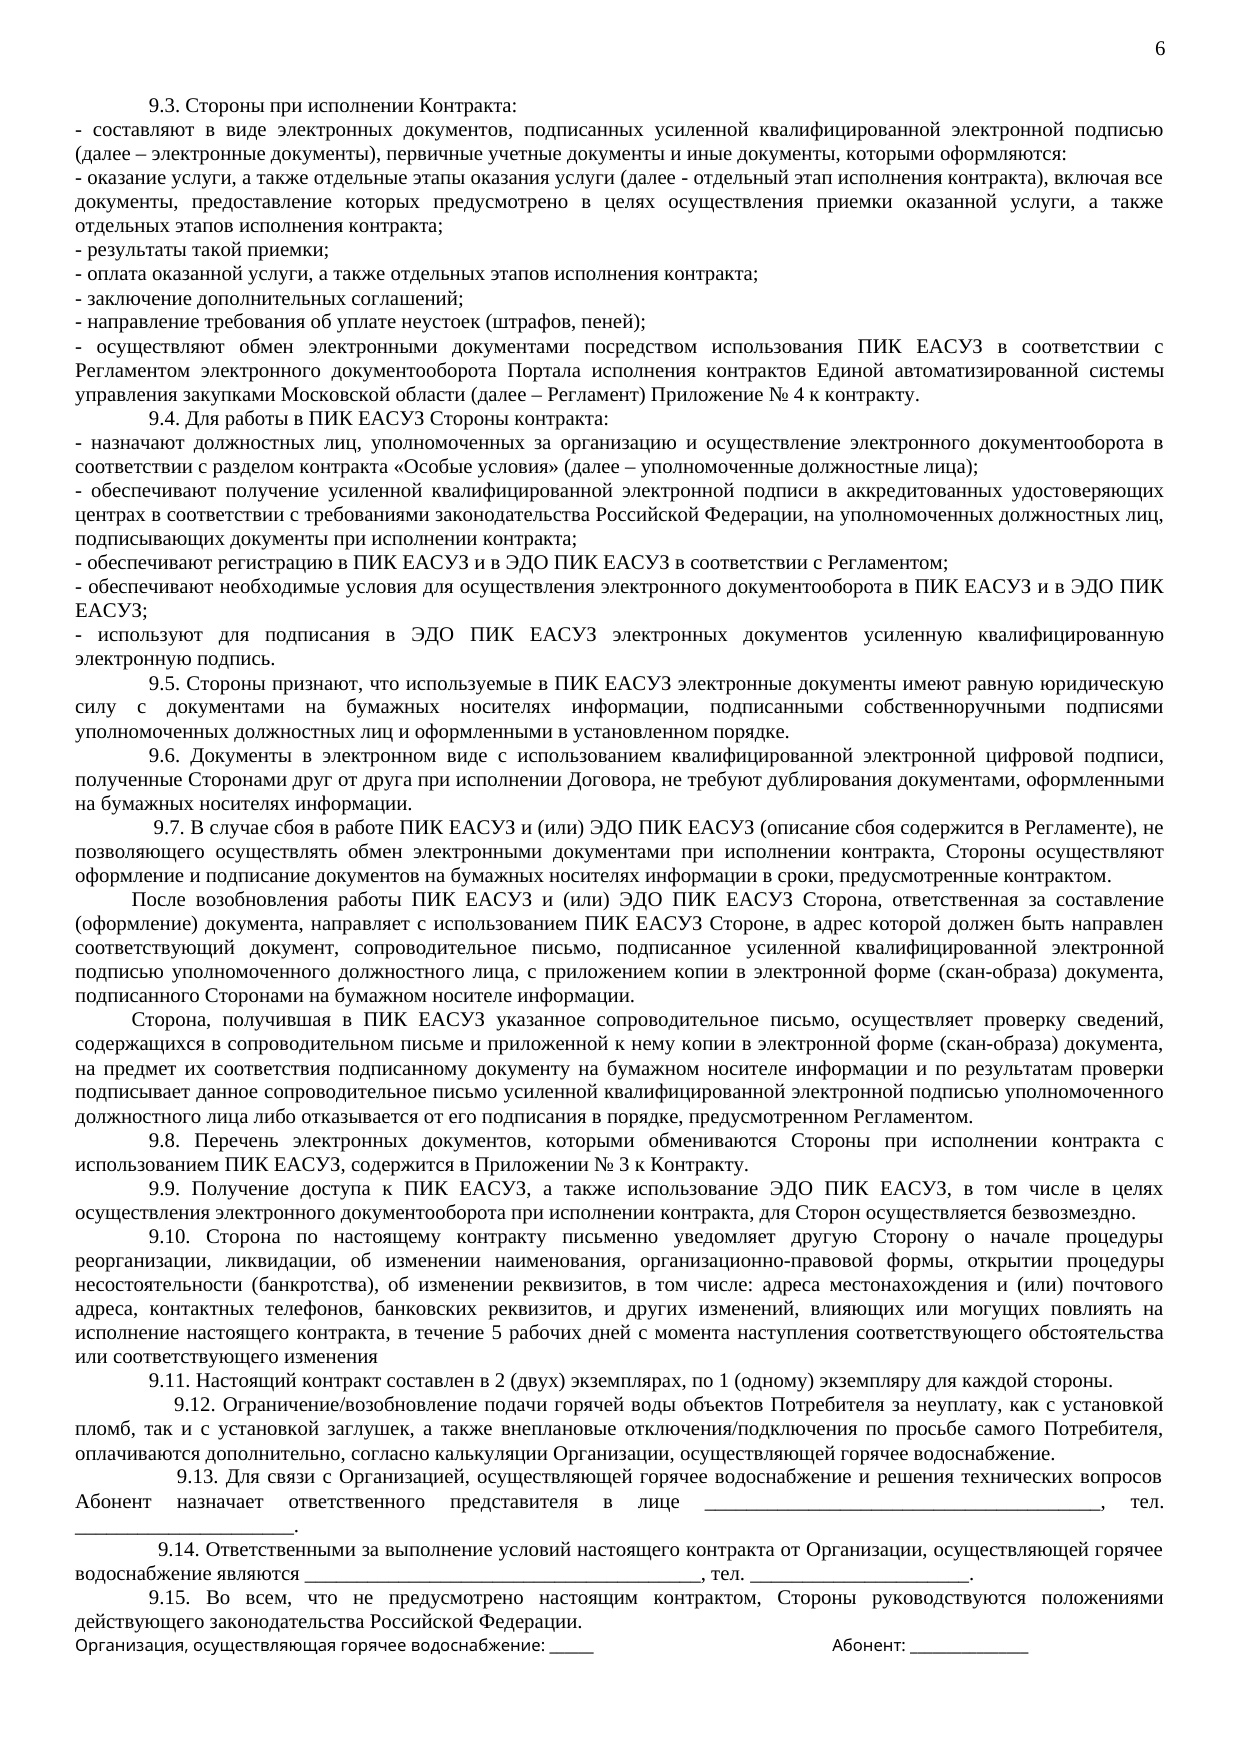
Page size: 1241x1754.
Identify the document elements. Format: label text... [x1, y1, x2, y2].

text - используют для подписания в ЭДО ПИК ЕАСУЗ электронных документов усиленную квалифицированную электронную подпись. [75, 622, 1165, 670]
text 9.13. Для связи с Организацией, осуществляющей горячее водоснабжение и решения технических вопросов Абонент назначает ответственного представителя в лице ______________________________________, тел. _____________________. [75, 1464, 1165, 1537]
text - составляют в виде электронных документов, подписанных усиленной квалифицированной электронной подписью (далее – электронные документы), первичные учетные документы и иные документы, которыми оформляются: [75, 117, 1165, 165]
text - обеспечивают получение усиленной квалифицированной электронной подписи в аккредитованных удостоверяющих центрах в соответствии с требованиями законодательства Российской Федерации, на уполномоченных должностных лиц, подписывающих документы при исполнении контракта; [75, 478, 1165, 550]
text 9.5. Стороны признают, что используемые в ПИК ЕАСУЗ электронные документы имеют равную юридическую силу с документами на бумажных носителях информации, подписанными собственноручными подписями уполномоченных должностных лиц и оформленными в установленном порядке. [75, 670, 1165, 743]
text - обеспечивают необходимые условия для осуществления электронного документооборота в ПИК ЕАСУЗ и в ЭДО ПИК ЕАСУЗ; [75, 574, 1165, 622]
text 9.12. Ограничение/возобновление подачи горячей воды объектов Потребителя за неуплату, как с установкой пломб, так и с установкой заглушек, а также внеплановые отключения/подключения по просьбе самого Потребителя, оплачиваются дополнительно, согласно калькуляции Организации, осуществляющей горячее водоснабжение. [75, 1392, 1165, 1464]
text 9.15. Во всем, что не предусмотрено настоящим контрактом, Стороны руководствуются положениями действующего законодательства Российской Федерации. [75, 1585, 1165, 1633]
text Сторона, получившая в ПИК ЕАСУЗ указанное сопроводительное письмо, осуществляет проверку сведений, содержащихся в сопроводительном письме и приложенной к нему копии в электронной форме (скан-образа) документа, на предмет их соответствия подписанному документу на бумажном носителе информации и по результатам проверки подписывает данное сопроводительное письмо усиленной квалифицированной электронной подписью уполномоченного должностного лица либо отказывается от его подписания в порядке, предусмотренном Регламентом. [75, 1007, 1165, 1128]
text - оплата оказанной услуги, а также отдельных этапов исполнения контракта; [75, 261, 1165, 285]
text 9.8. Перечень электронных документов, которыми обмениваются Стороны при исполнении контракта с использованием ПИК ЕАСУЗ, содержится в Приложении № 3 к Контракту. [75, 1128, 1165, 1176]
text - назначают должностных лиц, уполномоченных за организацию и осуществление электронного документооборота в соответствии с разделом контракта «Особые условия» (далее – уполномоченные должностные лица); [75, 430, 1165, 478]
text 9.6. Документы в электронном виде с использованием квалифицированной электронной цифровой подписи, полученные Сторонами друг от друга при исполнении Договора, не требуют дублирования документами, оформленными на бумажных носителях информации. [75, 743, 1165, 815]
text - заключение дополнительных соглашений; [75, 285, 1165, 309]
text - оказание услуги, а также отдельные этапы оказания услуги (далее - отдельный этап исполнения контракта), включая все документы, предоставление которых предусмотрено в целях осуществления приемки оказанной услуги, а также отдельных этапов исполнения контракта; [75, 165, 1165, 237]
text После возобновления работы ПИК ЕАСУЗ и (или) ЭДО ПИК ЕАСУЗ Сторона, ответственная за составление (оформление) документа, направляет с использованием ПИК ЕАСУЗ Стороне, в адрес которой должен быть направлен соответствующий документ, сопроводительное письмо, подписанное усиленной квалифицированной электронной подписью уполномоченного должностного лица, с приложением копии в электронной форме (скан-образа) документа, подписанного Сторонами на бумажном носителе информации. [75, 887, 1165, 1007]
text 9.10. Сторона по настоящему контракту письменно уведомляет другую Сторону о начале процедуры реорганизации, ликвидации, об изменении наименования, организационно-правовой формы, открытии процедуры несостоятельности (банкротства), об изменении реквизитов, в том числе: адреса местонахождения и (или) почтового адреса, контактных телефонов, банковских реквизитов, и других изменений, влияющих или могущих повлиять на исполнение настоящего контракта, в течение 5 рабочих дней с момента наступления соответствующего обстоятельства или соответствующего изменения [75, 1224, 1165, 1368]
text 9.3. Стороны при исполнении Контракта: [75, 93, 1165, 117]
text 9.9. Получение доступа к ПИК ЕАСУЗ, а также использование ЭДО ПИК ЕАСУЗ, в том числе в целях осуществления электронного документооборота при исполнении контракта, для Сторон осуществляется безвозмездно. [75, 1176, 1165, 1224]
text 9.7. В случае сбоя в работе ПИК ЕАСУЗ и (или) ЭДО ПИК ЕАСУЗ (описание сбоя содержится в Регламенте), не позволяющего осуществлять обмен электронными документами при исполнении контракта, Стороны осуществляют оформление и подписание документов на бумажных носителях информации в сроки, предусмотренные контрактом. [75, 815, 1165, 887]
text 9.11. Настоящий контракт составлен в 2 (двух) экземплярах, по 1 (одному) экземпляру для каждой стороны. [75, 1368, 1165, 1392]
text - обеспечивают регистрацию в ПИК ЕАСУЗ и в ЭДО ПИК ЕАСУЗ в соответствии с Регламентом; [75, 550, 1165, 574]
text - осуществляют обмен электронными документами посредством использования ПИК ЕАСУЗ в соответствии с Регламентом электронного документооборота Портала исполнения контрактов Единой автоматизированной системы управления закупками Московской области (далее – Регламент) Приложение № 4 к контракту. [75, 333, 1165, 406]
text 9.14. Ответственными за выполнение условий настоящего контракта от Организации, осуществляющей горячее водоснабжение являются ______________________________________, тел. _____________________. [75, 1537, 1165, 1585]
text - направление требования об уплате неустоек (штрафов, пеней); [75, 309, 1165, 333]
text 9.4. Для работы в ПИК ЕАСУЗ Стороны контракта: [75, 406, 1165, 430]
text - результаты такой приемки; [75, 237, 1165, 261]
